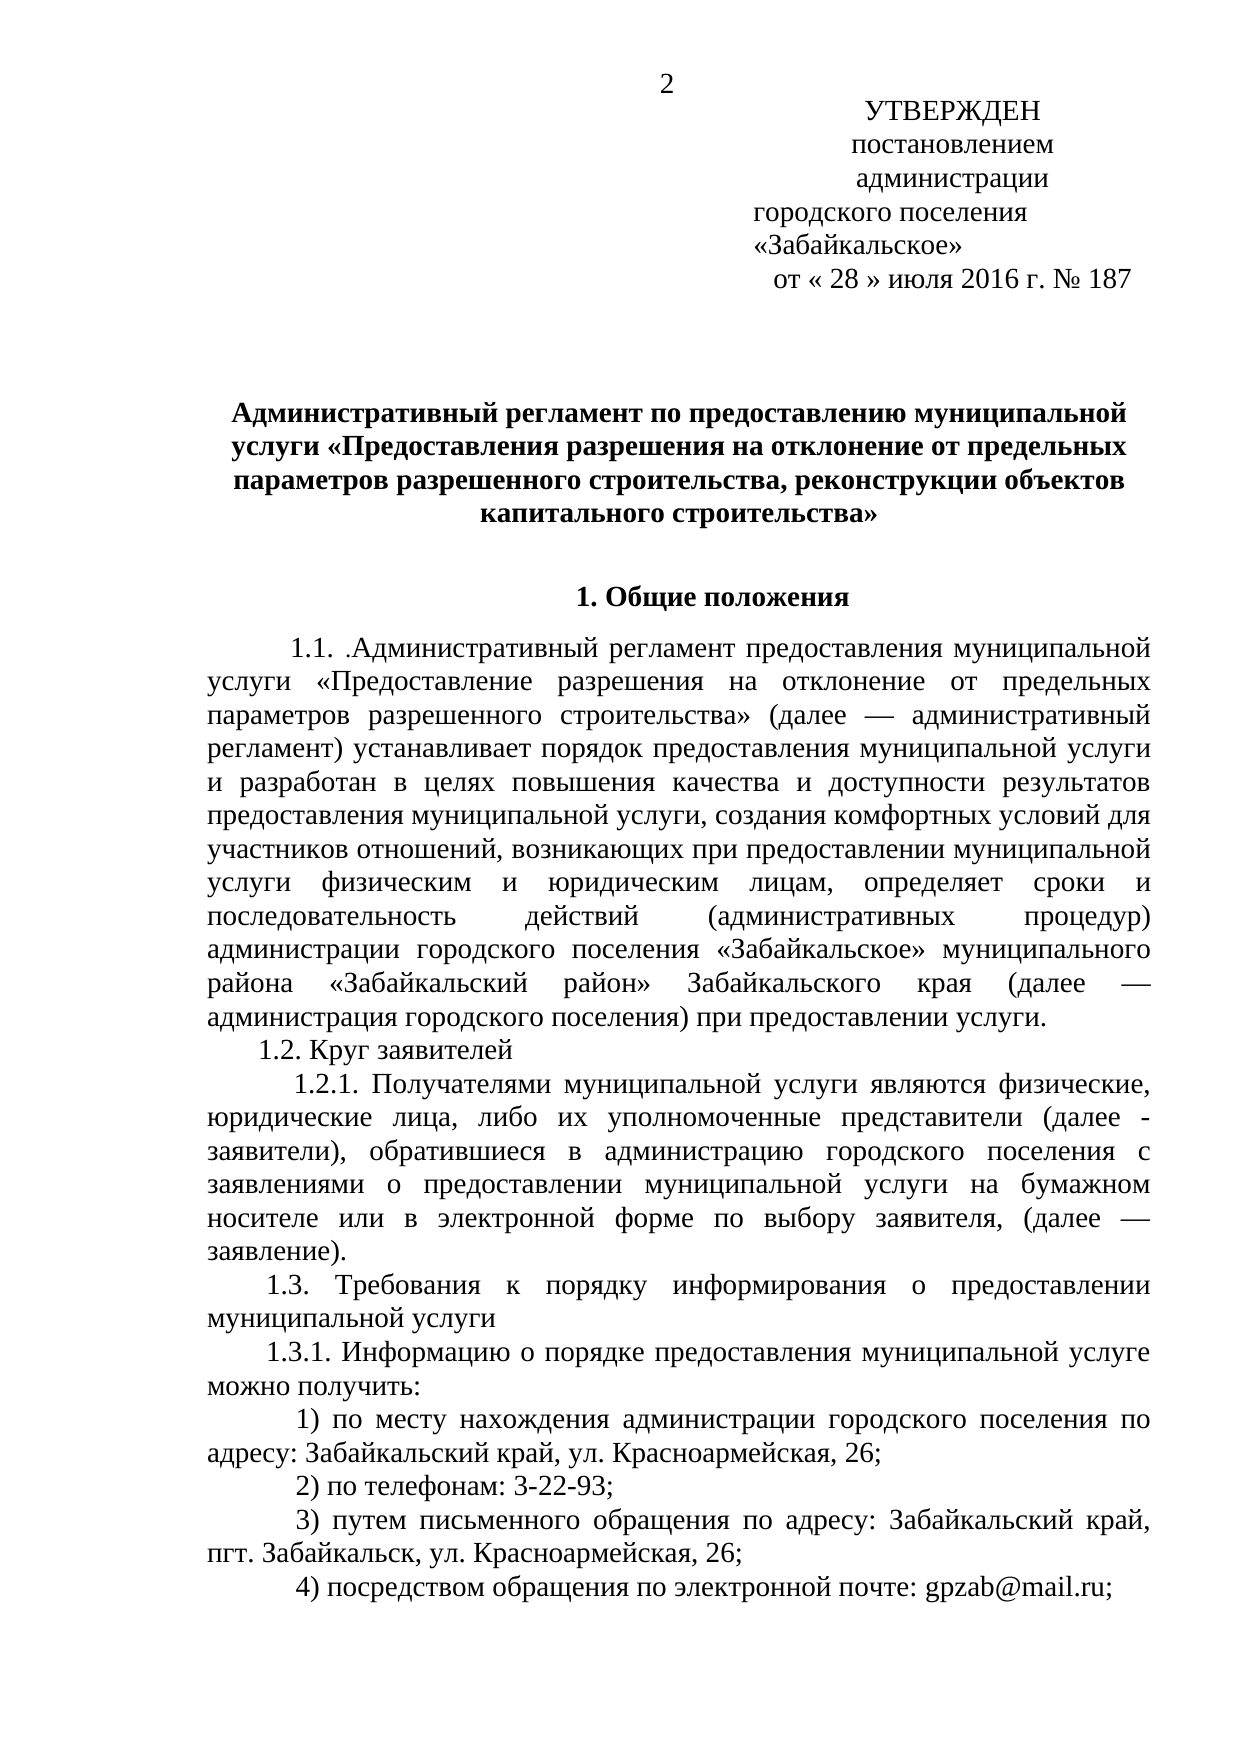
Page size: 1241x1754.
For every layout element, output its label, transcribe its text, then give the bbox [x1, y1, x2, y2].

text 4) посредством обращения по электронной почте: gpzab@mail.ru; [207, 1569, 1152, 1602]
text от « 28 » июля 2016 г. № 187 [753, 261, 1152, 294]
text 1) по месту нахождения администрации городского поселения по адресу: Забайкальский край, ул. Красноармейская, 26; [207, 1401, 1152, 1468]
text 3) путем письменного обращения по адресу: Забайкальский край, пгт. Забайкальск, ул. Красноармейская, 26; [207, 1502, 1152, 1569]
text Административный регламент по предоставлению муниципальной услуги «Предоставления разрешения на отклонение от предельных параметров разрешенного строительства, реконструкции объектов капитального строительства» [207, 395, 1152, 529]
text УТВЕРЖДЕН [753, 93, 1152, 127]
text 1.3.1. Информацию о порядке предоставления муниципальной услуге можно получить: [207, 1334, 1152, 1401]
text 1.1. .Административный регламент предоставления муниципальной услуги «Предоставление разрешения на отклонение от предельных параметров разрешенного строительства» (далее — административный регламент) устанавливает порядок предоставления муниципальной услуги и разработан в целях повышения качества и доступности результатов предоставления муниципальной услуги, создания комфортных условий для участников отношений, возникающих при предоставлении муниципальной услуги физическим и юридическим лицам, определяет сроки и последовательность действий (административных процедур) администрации городского поселения «Забайкальское» муниципального района «Забайкальский район» Забайкальского края (далее — администрация городского поселения) при предоставлении услуги. [207, 630, 1152, 1032]
text городского поселения «Забайкальское» [753, 194, 1152, 261]
text 1.2. Круг заявителей [207, 1032, 1152, 1066]
text 2) по телефонам: 3-22-93; [207, 1468, 1152, 1502]
text 1.2.1. Получателями муниципальной услуги являются физические, юридические лица, либо их уполномоченные представители (далее - заявители), обратившиеся в администрацию городского поселения с заявлениями о предоставлении муниципальной услуги на бумажном носителе или в электронной форме по выбору заявителя, (далее — заявление). [207, 1066, 1152, 1267]
text постановлением администрации [753, 127, 1152, 194]
text 1.3. Требования к порядку информирования о предоставлении муниципальной услуги [207, 1267, 1152, 1334]
text 1. Общие положения [554, 579, 1152, 613]
